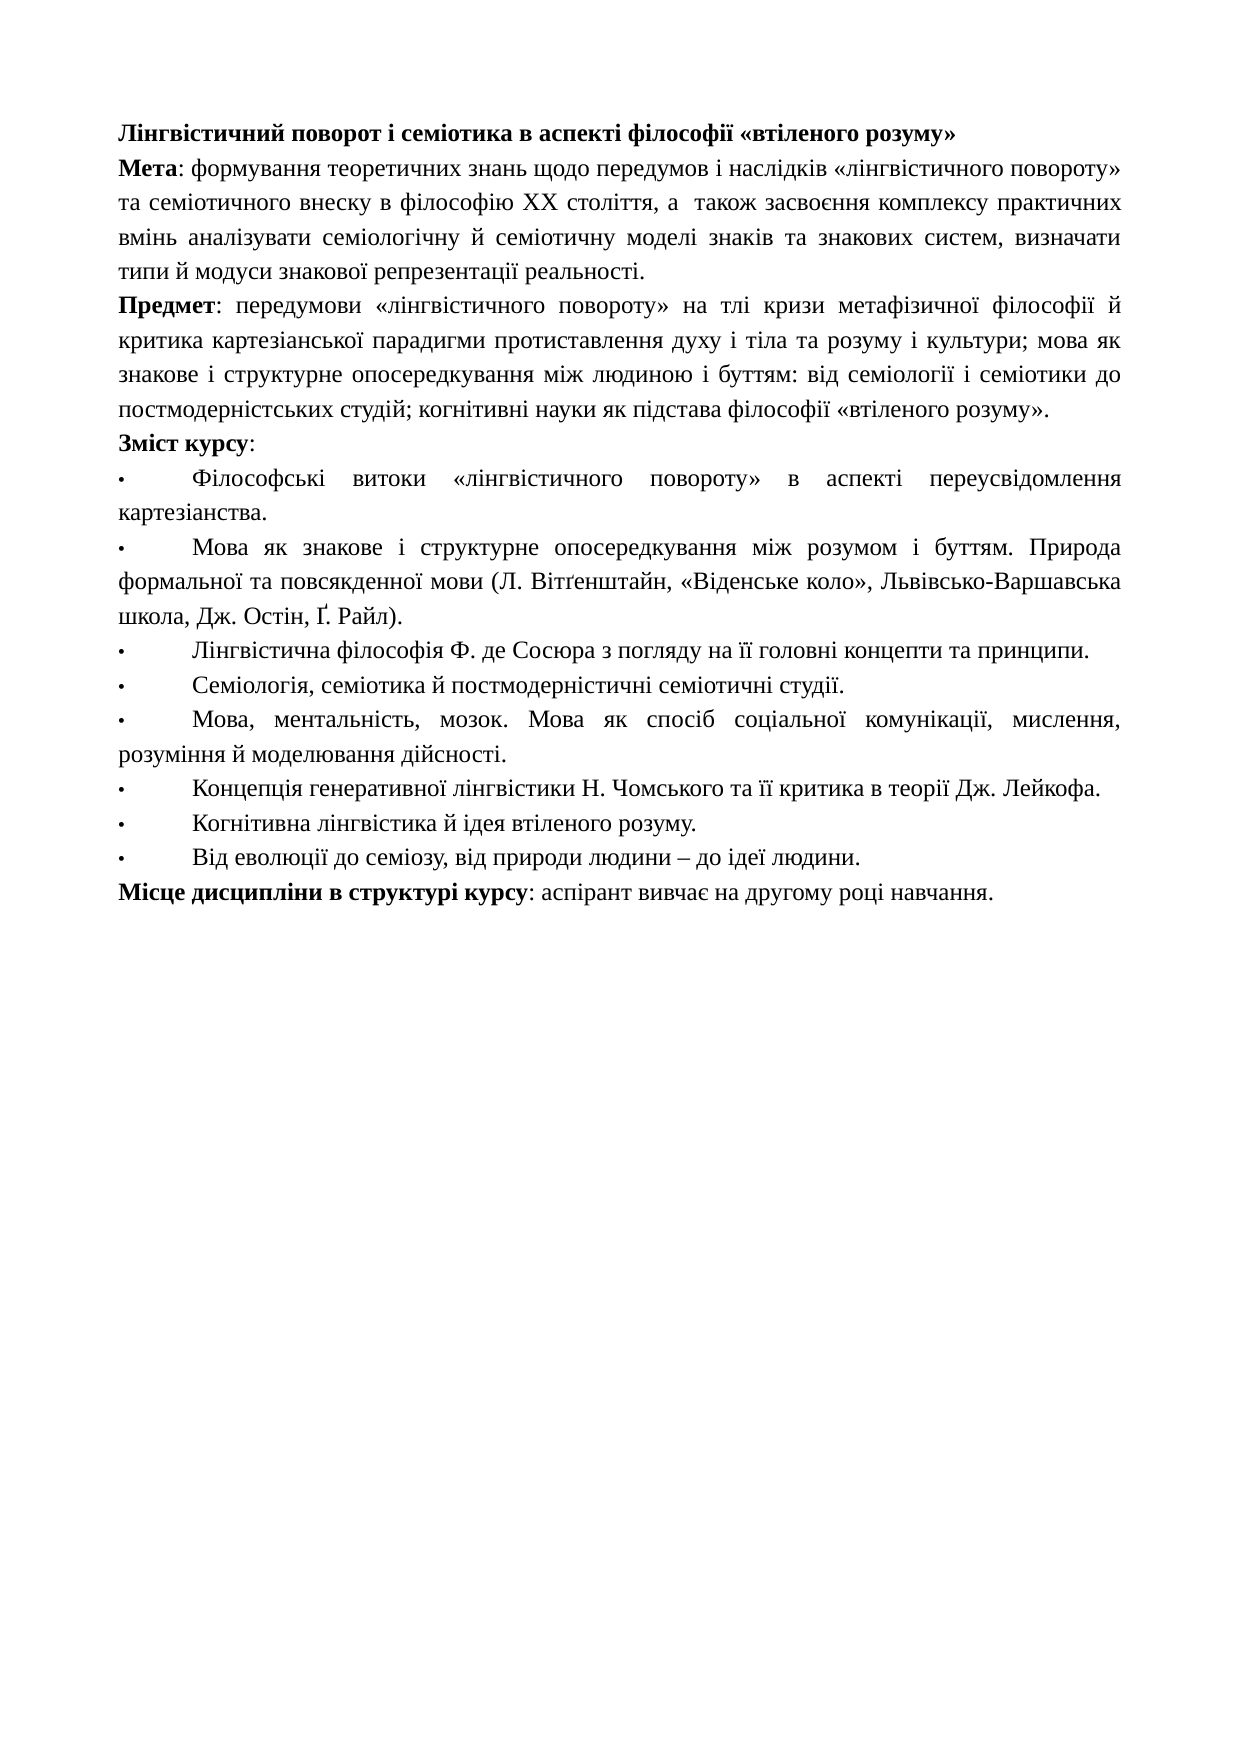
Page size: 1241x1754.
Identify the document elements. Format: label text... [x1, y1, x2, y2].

list Мова, ментальність, мозок. Мова як спосіб соціальної комунікації, мислення, розуміння й моделювання дійсності. [118, 704, 1122, 767]
list Когнітивна лінгвістика й ідея втіленого розуму. [118, 808, 1122, 836]
list Семіологія, семіотика й постмодерністичні семіотичні студії. [118, 670, 1122, 698]
list Від еволюції до семіозу, від природи людини – до ідеї людини. [118, 842, 1122, 871]
list Філософські витоки «лінгвістичного повороту» в аспекті переусвідомлення картезіанства. [118, 463, 1122, 526]
text Лінгвістичний поворот і семіотика в аспекті філософії «втіленого розуму» [118, 118, 1122, 147]
list Концепція генеративної лінгвістики Н. Чомського та її критика в теорії Дж. Лейкофа. [118, 773, 1122, 802]
list Мова як знакове і структурне опосередкування між розумом і буттям. Природа формальної та повсякденної мови (Л. Вітґенштайн, «Віденське коло», Львівсько-Варшавська школа, Дж. Остін, Ґ. Райл). [118, 532, 1122, 629]
text Предмет: передумови «лінгвістичного повороту» на тлі кризи метафізичної філософії й критика картезіанської парадигми протиставлення духу і тіла та розуму і культури; мова як знакове і структурне опосередкування між людиною і буттям: від семіології і семіотики до постмодерністських студій; когнітивні науки як підстава філософії «втіленого розуму». [118, 291, 1122, 423]
text Місце дисципліни в структурі курсу: аспірант вивчає на другому році навчання. [118, 877, 1122, 905]
list Лінгвістична філософія Ф. де Сосюра з погляду на її головні концепти та принципи. [118, 635, 1122, 664]
text Зміст курсу: [118, 428, 1122, 457]
text Мета: формування теоретичних знань щодо передумов і наслідків «лінгвістичного повороту» та семіотичного внеску в філософію ХХ століття, а також засвоєння комплексу практичних вмінь аналізувати семіологічну й семіотичну моделі знаків та знакових систем, визначати типи й модуси знакової репрезентації реальності. [118, 153, 1122, 285]
